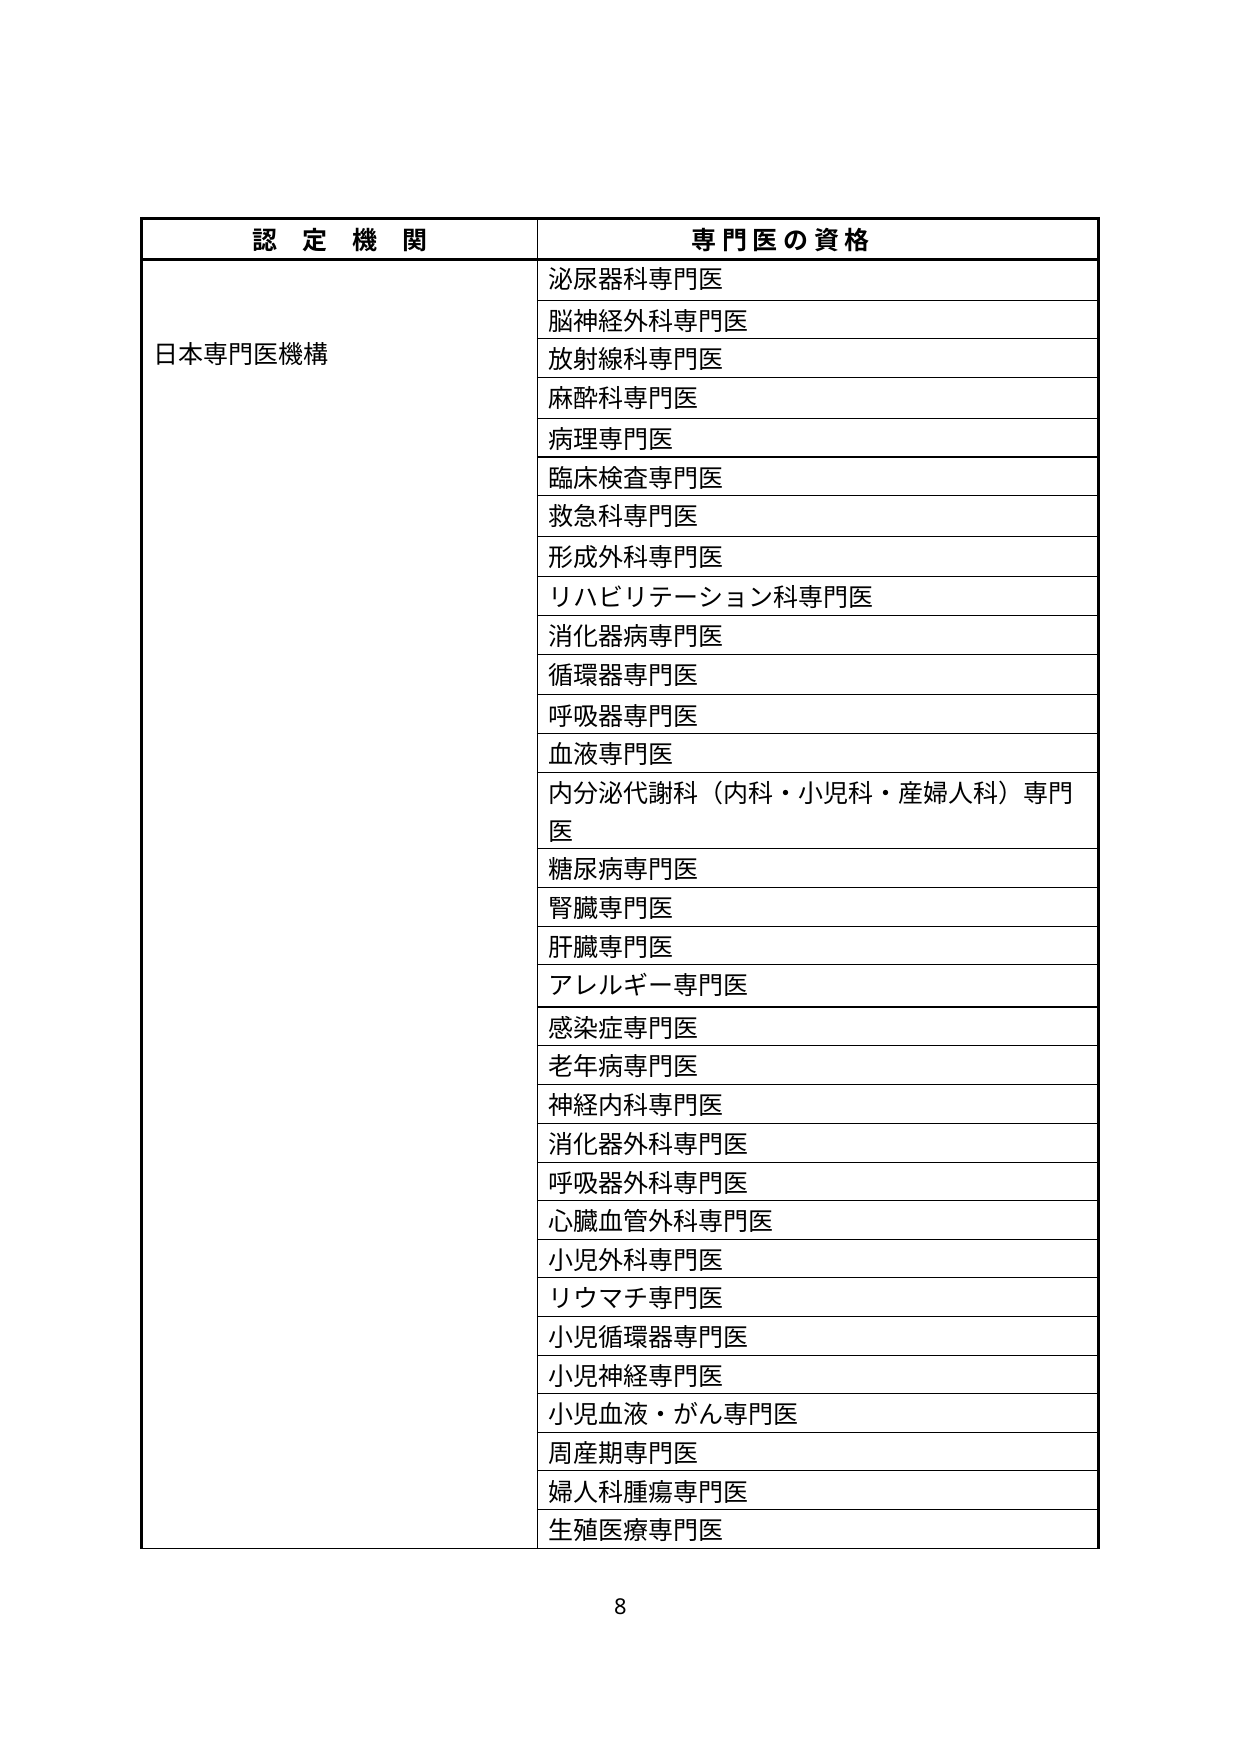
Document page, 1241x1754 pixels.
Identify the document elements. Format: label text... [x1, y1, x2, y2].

table_cell リハビリテーション科専門医 [538, 577, 1097, 615]
table_cell 泌尿器科専門医 [538, 261, 1097, 299]
table_cell 救急科専門医 [538, 496, 1097, 536]
table_cell 小児循環器専門医 [538, 1317, 1097, 1355]
table_cell 脳神経外科専門医 [538, 301, 1097, 338]
table_cell 呼吸器専門医 [538, 695, 1097, 733]
table_cell 周産期専門医 [538, 1433, 1097, 1470]
table_cell 肝臓専門医 [538, 927, 1097, 964]
table_cell 呼吸器外科専門医 [538, 1163, 1097, 1200]
table_cell 病理専門医 [538, 419, 1097, 456]
table_cell リウマチ専門医 [538, 1278, 1097, 1316]
table_cell 感染症専門医 [538, 1008, 1097, 1045]
table_cell 麻酔科専門医 [538, 378, 1097, 418]
table_cell 臨床検査専門医 [538, 458, 1097, 495]
table_cell 糖尿病専門医 [538, 849, 1097, 887]
table_cell アレルギー専門医 [538, 965, 1097, 1006]
table_cell 生殖医療専門医 [538, 1510, 1097, 1547]
table_cell 放射線科専門医 [538, 339, 1097, 377]
table_cell 消化器病専門医 [538, 616, 1097, 654]
table_cell 小児外科専門医 [538, 1240, 1097, 1277]
table_cell 小児神経専門医 [538, 1356, 1097, 1393]
table_cell 心臓血管外科専門医 [538, 1201, 1097, 1239]
table_cell 血液専門医 [538, 734, 1097, 772]
table_cell 老年病専門医 [538, 1046, 1097, 1084]
table_cell 婦人科腫瘍専門医 [538, 1471, 1097, 1509]
table_cell 腎臓専門医 [538, 888, 1097, 926]
table_cell 小児血液・がん専門医 [538, 1394, 1097, 1432]
table_cell 循環器専門医 [538, 655, 1097, 694]
table_cell 形成外科専門医 [538, 537, 1097, 576]
table_cell 消化器外科専門医 [538, 1124, 1097, 1162]
table_cell 内分泌代謝科（内科・小児科・産婦人科）専門医 [538, 773, 1097, 848]
table_cell 神経内科専門医 [538, 1085, 1097, 1123]
table_header 認 定 機 関 [143, 220, 537, 257]
table_header 専 門 医 の 資 格 [538, 220, 1097, 257]
